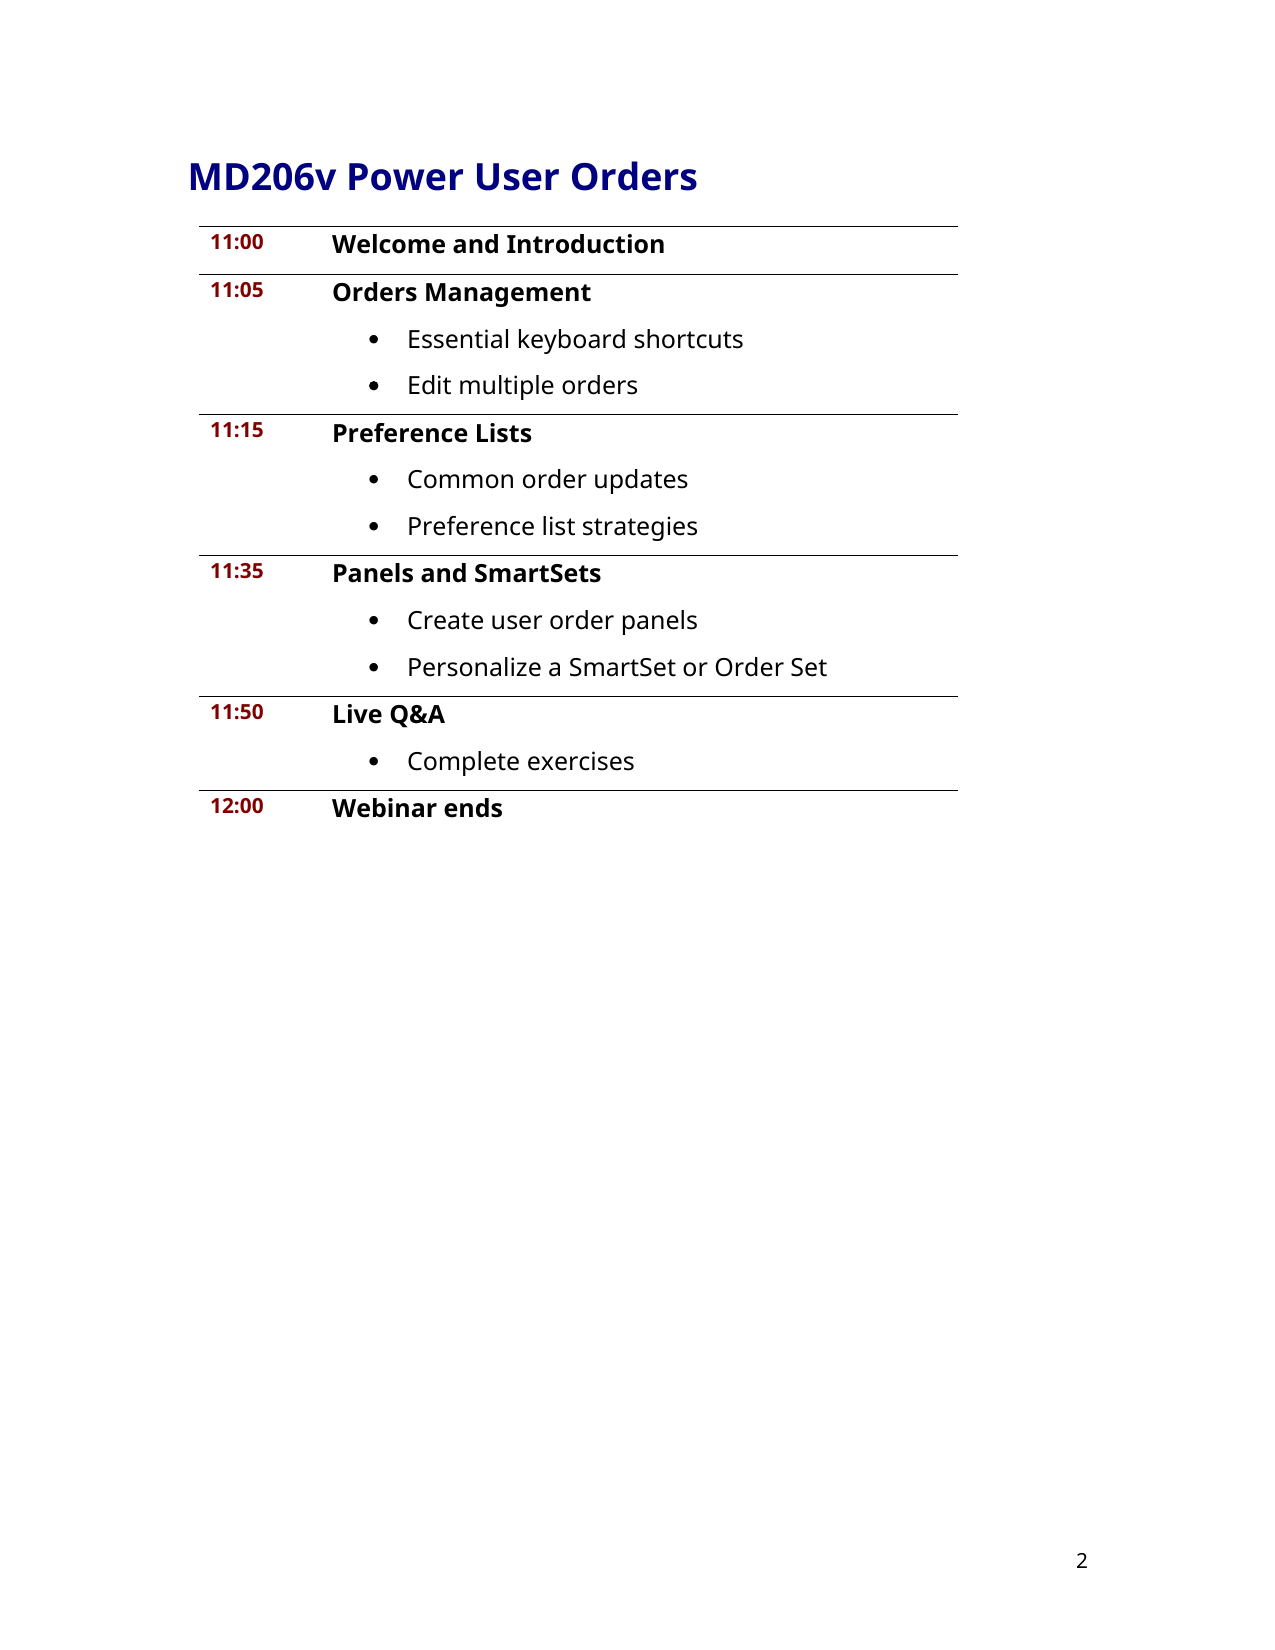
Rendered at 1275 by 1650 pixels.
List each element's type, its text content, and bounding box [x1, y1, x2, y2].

table_cell Webinar ends [321, 791, 958, 838]
table_cell 12:00 [199, 791, 321, 838]
table_cell Preference Lists Common order updates Preference list strategies [321, 415, 958, 555]
table_header 11:00 [199, 227, 321, 274]
table_cell 11:05 [199, 275, 321, 414]
subtitle MD206v Power User Orders [187, 150, 1087, 201]
table_cell Live Q&A Complete exercises [321, 697, 958, 790]
table_cell 11:35 [199, 556, 321, 696]
table_cell Orders Management Essential keyboard shortcuts Edit multiple orders [321, 275, 958, 414]
table_header Welcome and Introduction [321, 227, 958, 274]
table_cell 11:15 [199, 415, 321, 555]
table_cell Panels and SmartSets Create user order panels Personalize a SmartSet or Order Set [321, 556, 958, 696]
table_cell 11:50 [199, 697, 321, 790]
